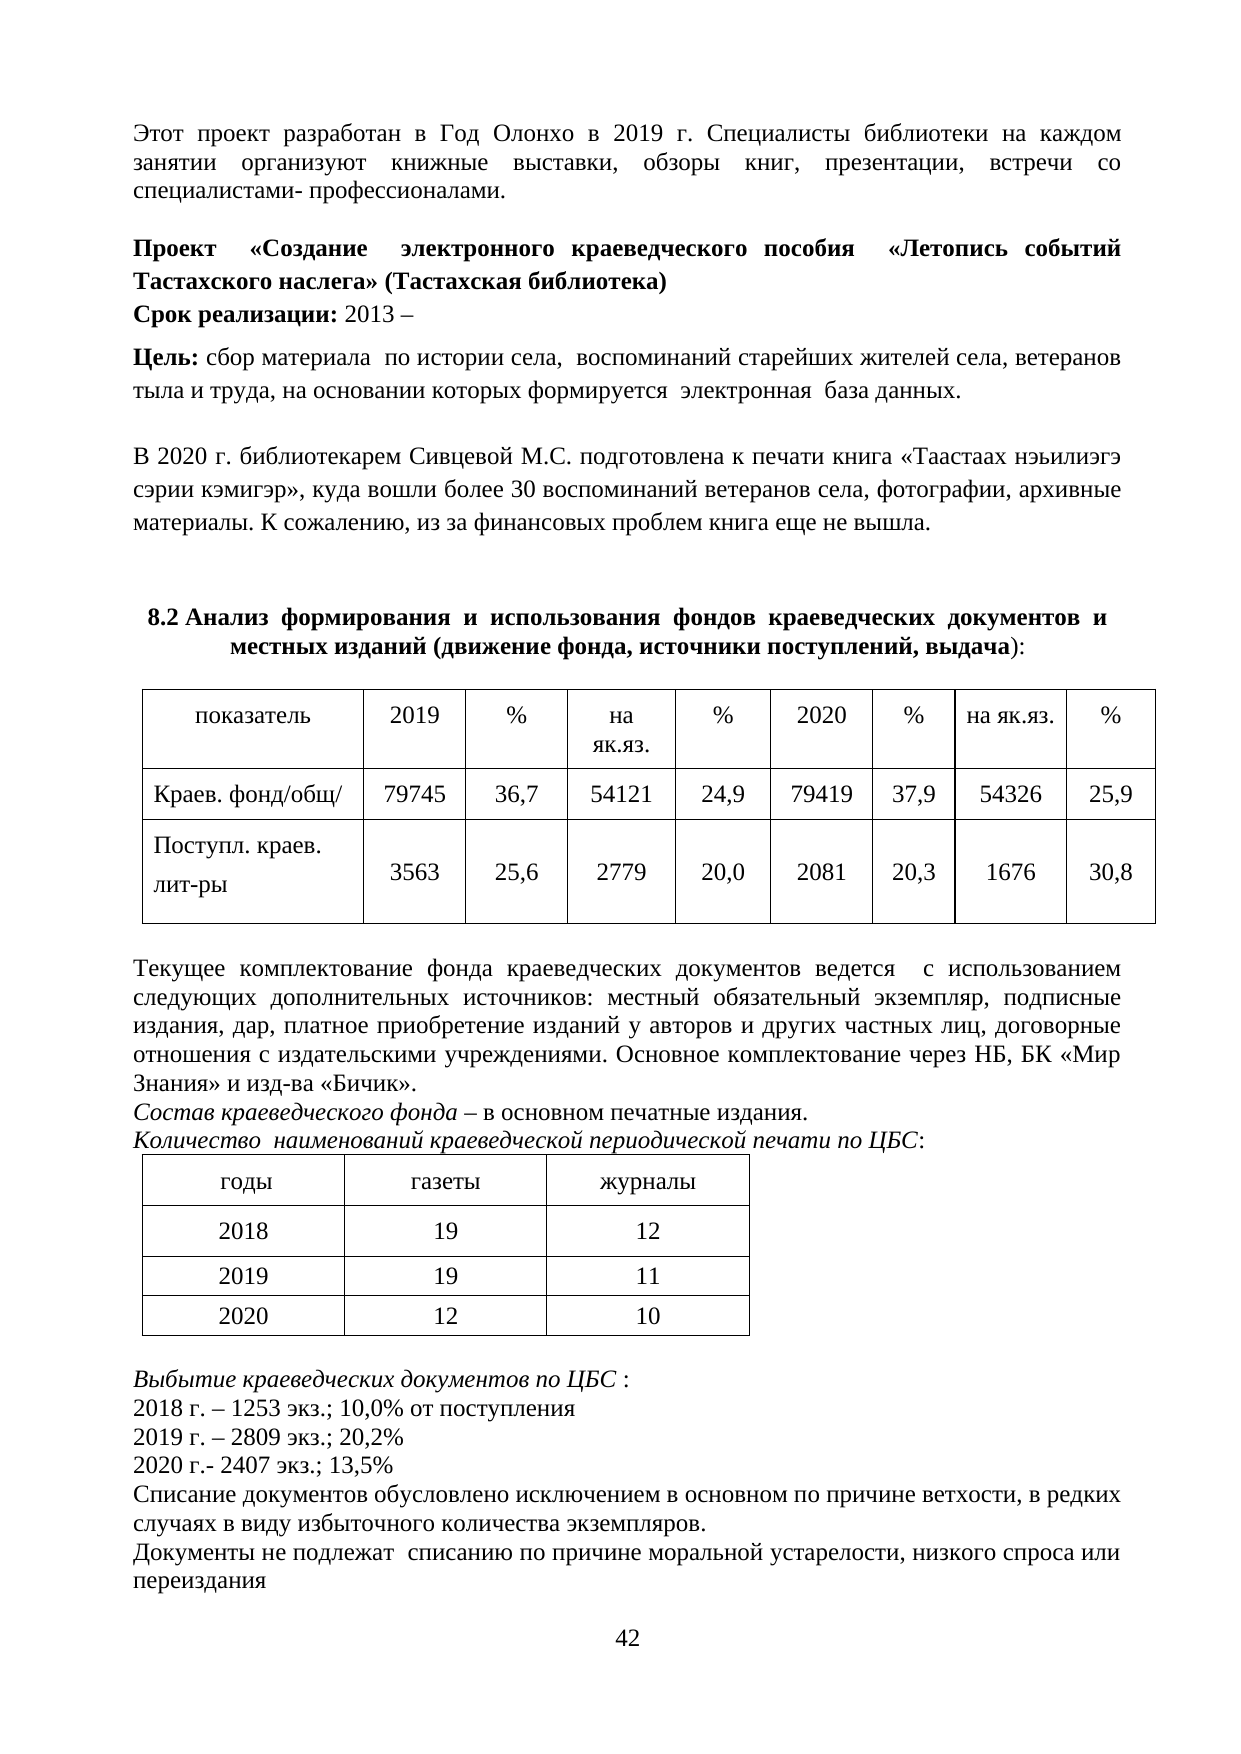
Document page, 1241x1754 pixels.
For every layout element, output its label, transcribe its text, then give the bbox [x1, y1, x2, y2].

table_cell 30,8 [1067, 820, 1155, 923]
table_cell 1676 [956, 820, 1066, 923]
table_cell 2081 [771, 820, 872, 923]
table_cell 19 [345, 1206, 546, 1256]
text Текущее комплектование фонда краеведческих документов ведется с использованием следующих дополнительных источников: местный обязательный экземпляр, подписные издания, дар, платное приобретение изданий у авторов и других частных лиц, договорные отношения с издательскими учреждениями. Основное комплектование через НБ, БК «Мир Знания» и изд-ва «Бичик». [133, 953, 1122, 1097]
table_header газеты [345, 1155, 546, 1205]
table_cell 2018 [143, 1206, 344, 1256]
text Выбытие краеведческих документов по ЦБС : [133, 1364, 1122, 1393]
table_header % [466, 690, 567, 768]
table_cell 12 [345, 1296, 546, 1334]
text 2019 г. – 2809 экз.; 20,2% [133, 1422, 1122, 1451]
table_cell 2020 [143, 1296, 344, 1334]
table_cell 20,3 [873, 820, 954, 923]
table_cell 11 [547, 1257, 749, 1295]
table_cell Краев. фонд/общ/ [143, 769, 363, 818]
table_cell 12 [547, 1206, 749, 1256]
table_cell 36,7 [466, 769, 567, 818]
table_cell 79419 [771, 769, 872, 818]
text 2018 г. – 1253 экз.; 10,0% от поступления [133, 1393, 1122, 1422]
table_cell 19 [345, 1257, 546, 1295]
table_cell 79745 [364, 769, 465, 818]
table_header показатель [143, 690, 363, 768]
table_cell 54326 [956, 769, 1066, 818]
table_cell 2019 [143, 1257, 344, 1295]
table_header % [1067, 690, 1155, 768]
table_header 2019 [364, 690, 465, 768]
table_header % [676, 690, 770, 768]
table_cell 54121 [568, 769, 675, 818]
table_header годы [143, 1155, 344, 1205]
text Цель: сбор материала по истории села, воспоминаний старейших жителей села, ветеранов тыла и труда, на основании которых формируется электронная база данных. [133, 342, 1122, 404]
text Срок реализации: 2013 – [133, 299, 1122, 328]
text Состав краеведческого фонда – в основном печатные издания. [133, 1097, 1122, 1126]
text Этот проект разработан в Год Олонхо в 2019 г. Специалисты библиотеки на каждом занятии организуют книжные выставки, обзоры книг, презентации, встречи со специалистами- профессионалами. [133, 118, 1122, 204]
table_header на як.яз. [568, 690, 675, 768]
text Проект «Создание электронного краеведческого пособия «Летопись событий Тастахского наслега» (Тастахская библиотека) [133, 233, 1122, 295]
text Документы не подлежат списанию по причине моральной устарелости, низкого спроса или переиздания [133, 1537, 1122, 1594]
table_header на як.яз. [956, 690, 1066, 768]
text 8.2 Анализ формирования и использования фондов краеведческих документов и местных изданий (движение фонда, источники поступлений, выдача): [133, 602, 1122, 660]
table_header 2020 [771, 690, 872, 768]
table_cell 25,6 [466, 820, 567, 923]
text 2020 г.- 2407 экз.; 13,5% [133, 1451, 1122, 1479]
table_cell 37,9 [873, 769, 954, 818]
text Списание документов обусловлено исключением в основном по причине ветхости, в редких случаях в виду избыточного количества экземпляров. [133, 1479, 1122, 1537]
table_cell 20,0 [676, 820, 770, 923]
table_cell 25,9 [1067, 769, 1155, 818]
text Количество наименований краеведческой периодической печати по ЦБС: [133, 1126, 1122, 1154]
table_header % [873, 690, 954, 768]
table_cell Поступл. краев. лит-ры [143, 820, 363, 923]
table_cell 3563 [364, 820, 465, 923]
text В 2020 г. библиотекарем Сивцевой М.С. подготовлена к печати книга «Таастаах нэьилиэгэ сэрии кэмигэр», куда вошли более 30 воспоминаний ветеранов села, фотографии, архивные материалы. К сожалению, из за финансовых проблем книга еще не вышла. [133, 441, 1122, 536]
table_header журналы [547, 1155, 749, 1205]
table_cell 24,9 [676, 769, 770, 818]
table_cell 10 [547, 1296, 749, 1334]
table_cell 2779 [568, 820, 675, 923]
